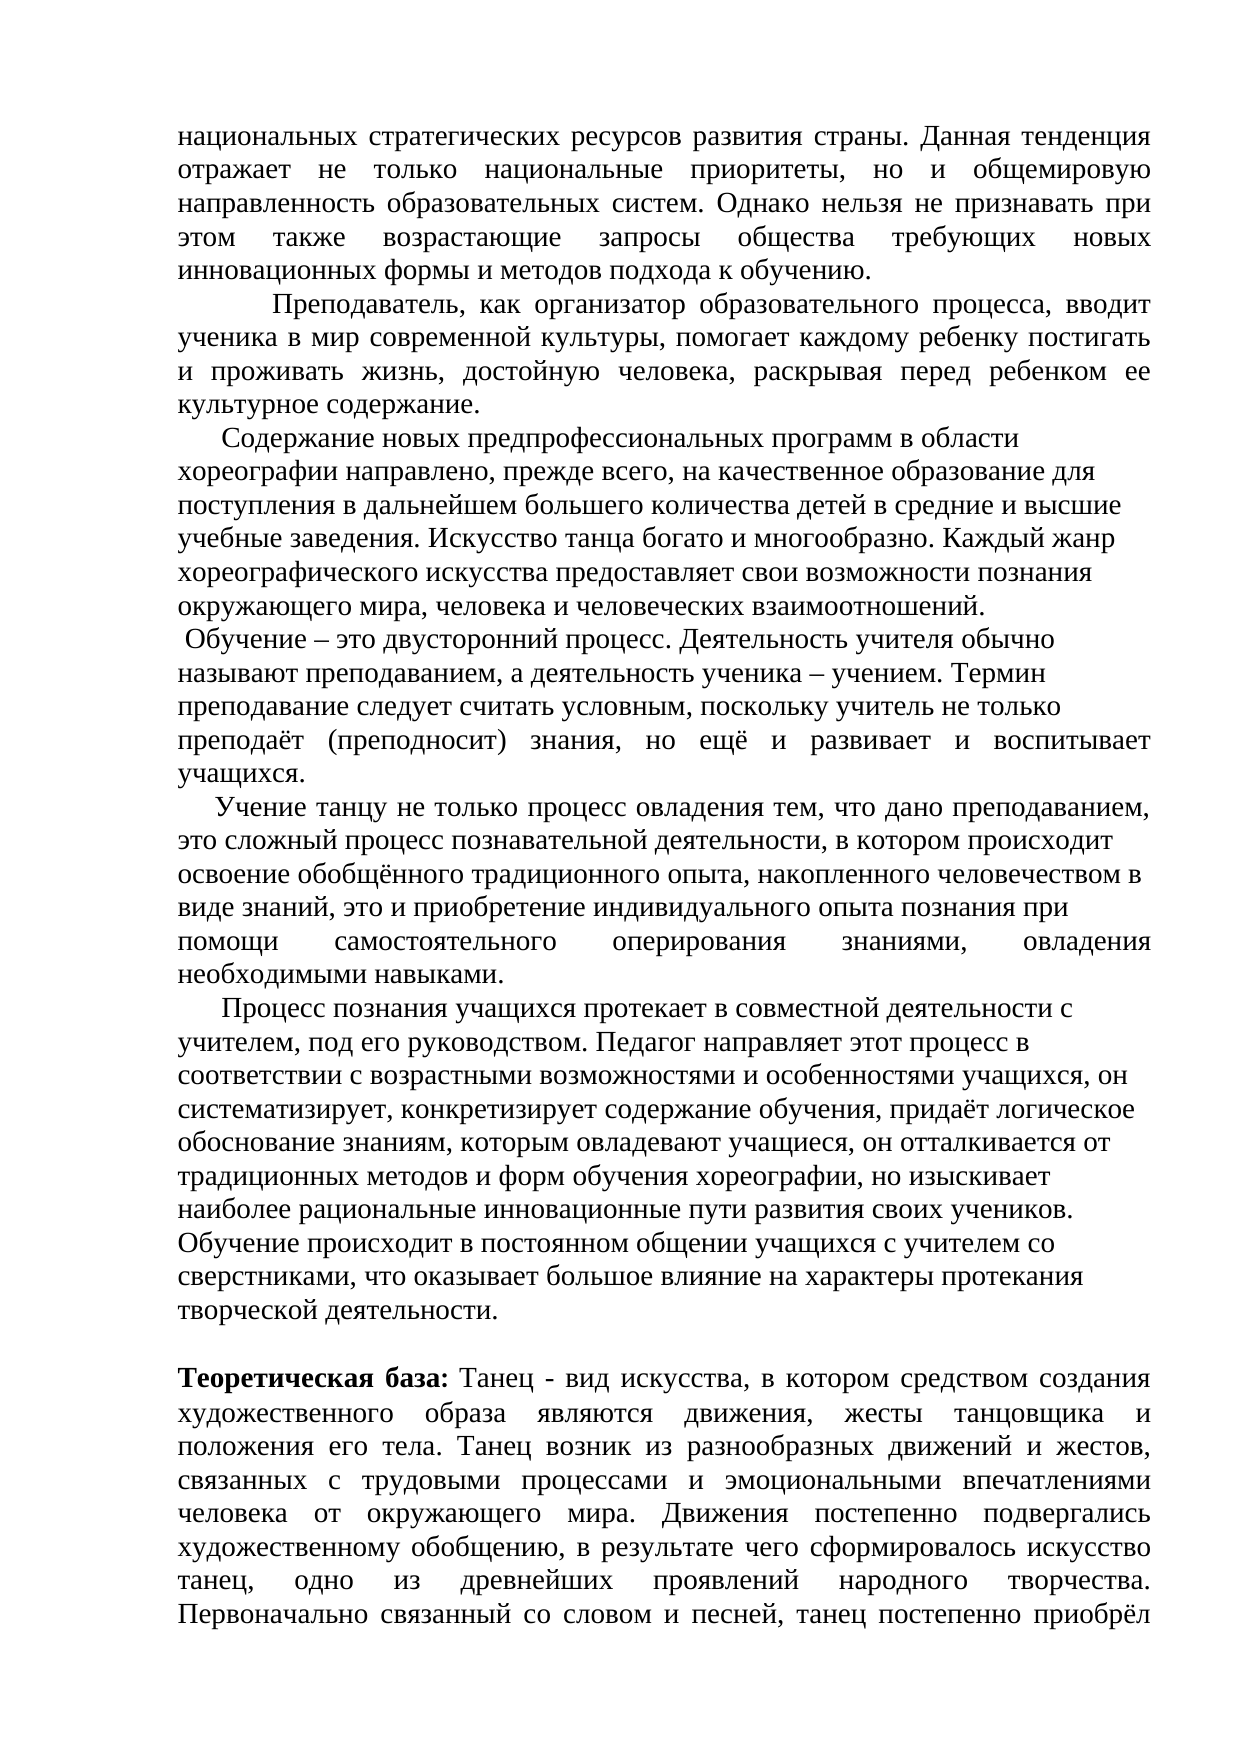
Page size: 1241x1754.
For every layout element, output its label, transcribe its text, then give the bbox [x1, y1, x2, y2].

text учебные заведения. Искусство танца богато и многообразно. Каждый жанр [177, 521, 1152, 554]
text традиционных методов и форм обучения хореографии, но изыскивает [177, 1158, 1152, 1191]
text хореографии направлено, прежде всего, на качественное образование для [177, 453, 1152, 487]
text Преподаватель, как организатор образовательного процесса, вводит ученика в мир современной культуры, помогает каждому ребенку постигать и проживать жизнь, достойную человека, раскрывая перед ребенком ее культурное содержание. [177, 286, 1152, 420]
text преподаёт (преподносит) знания, но ещё и развивает и воспитывает учащихся. [177, 722, 1152, 789]
text обоснование знаниям, которым овладевают учащиеся, он отталкивается от [177, 1124, 1152, 1158]
text соответствии с возрастными возможностями и особенностями учащихся, он [177, 1057, 1152, 1091]
text систематизирует, конкретизирует содержание обучения, придаёт логическое [177, 1091, 1152, 1124]
text называют преподаванием, а деятельность ученика – учением. Термин [177, 655, 1152, 688]
text помощи самостоятельного оперирования знаниями, овладения необходимыми навыками. [177, 923, 1152, 990]
text сверстниками, что оказывает большое влияние на характеры протекания [177, 1258, 1152, 1292]
text поступления в дальнейшем большего количества детей в средние и высшие [177, 487, 1152, 521]
text преподавание следует считать условным, поскольку учитель не только [177, 688, 1152, 722]
text хореографического искусства предоставляет свои возможности познания [177, 554, 1152, 588]
text Обучение происходит в постоянном общении учащихся с учителем со [177, 1225, 1152, 1258]
text Процесс познания учащихся протекает в совместной деятельности с [177, 990, 1152, 1024]
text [177, 118, 1152, 286]
text виде знаний, это и приобретение индивидуального опыта познания при [177, 889, 1152, 923]
text Обучение – это двусторонний процесс. Деятельность учителя обычно [177, 621, 1152, 655]
text учителем, под его руководством. Педагог направляет этот процесс в [177, 1024, 1152, 1057]
text освоение обобщённого традиционного опыта, накопленного человечеством в [177, 856, 1152, 889]
text Содержание новых предпрофессиональных программ в области [177, 420, 1152, 453]
text наиболее рациональные инновационные пути развития своих учеников. [177, 1191, 1152, 1225]
text творческой деятельности. [177, 1292, 1152, 1326]
text Учение танцу не только процесс овладения тем, что дано преподаванием, это сложный процесс познавательной деятельности, в котором происходит [177, 789, 1152, 856]
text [177, 1359, 1152, 1629]
text окружающего мира, человека и человеческих взаимоотношений. [177, 588, 1152, 621]
